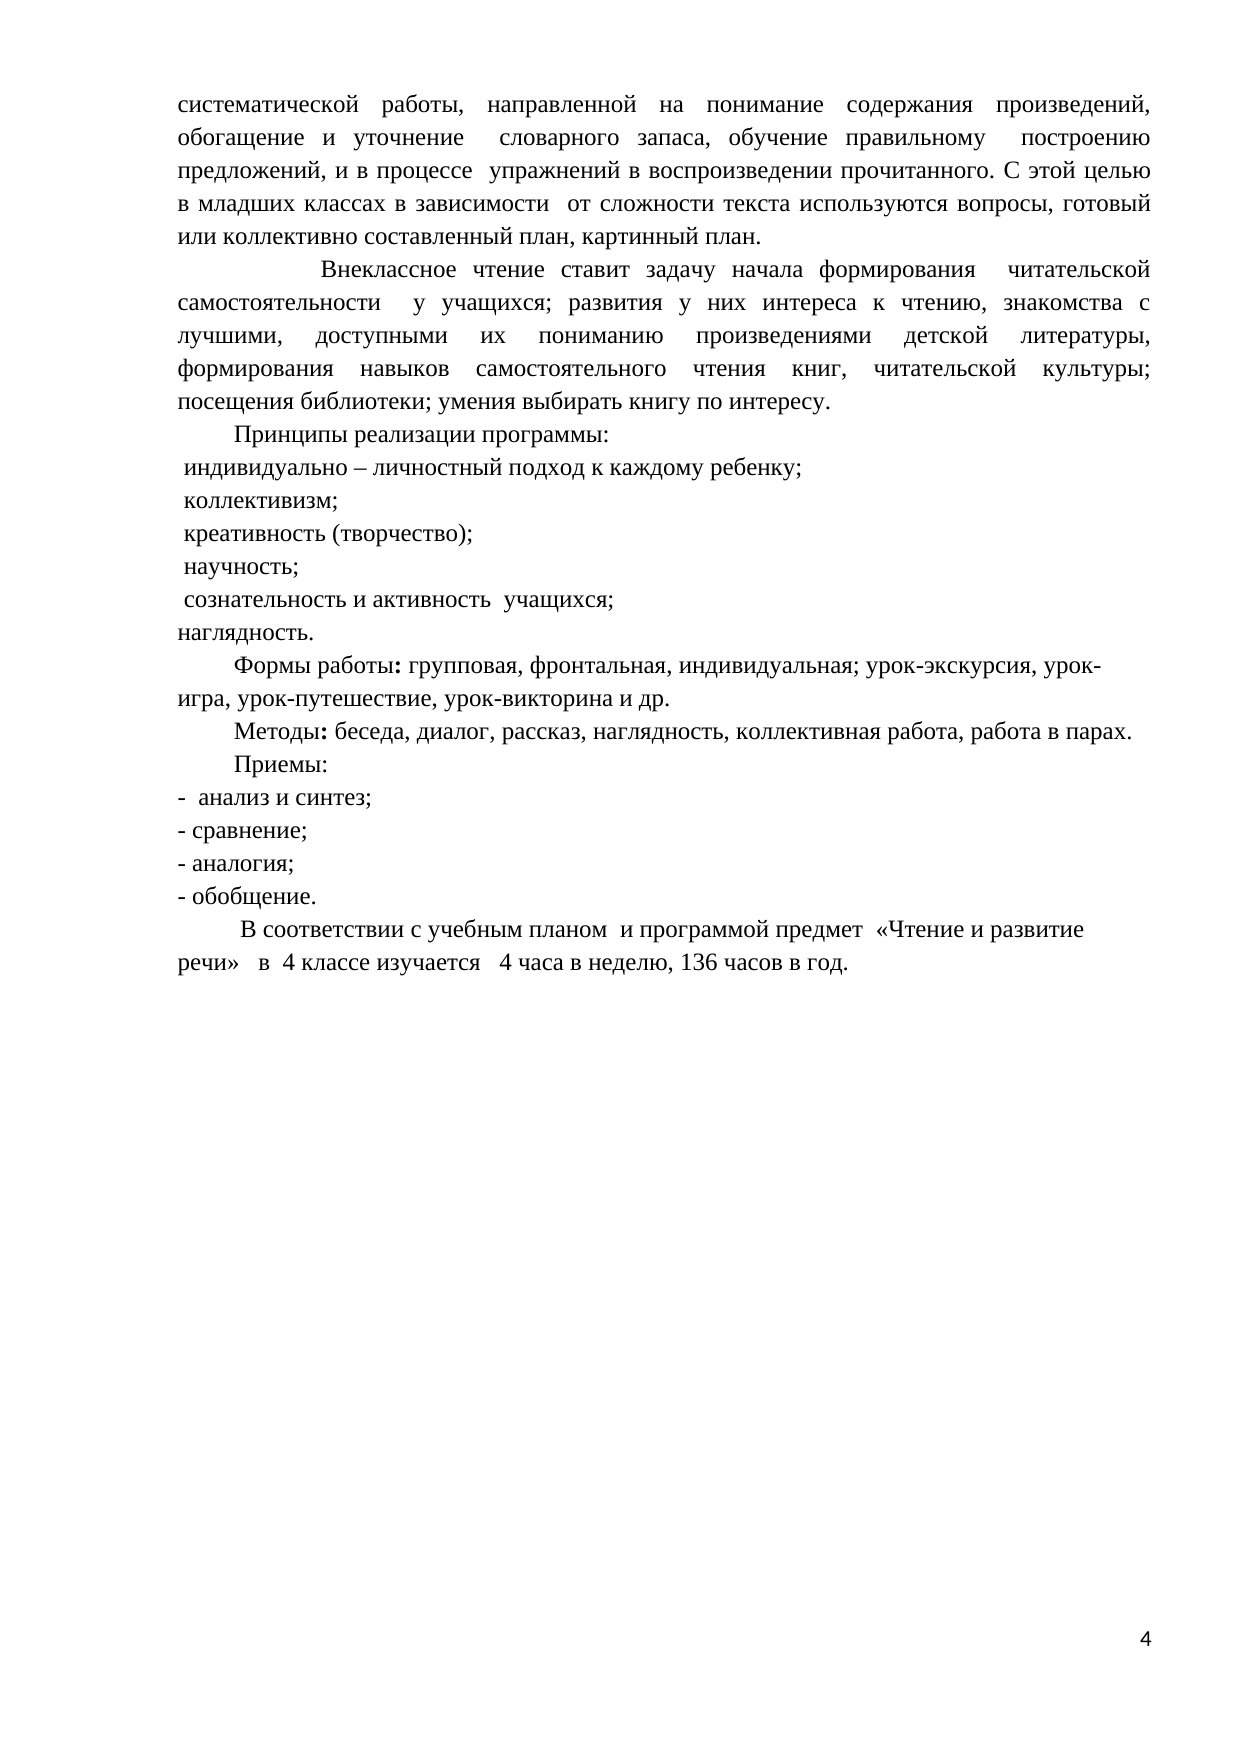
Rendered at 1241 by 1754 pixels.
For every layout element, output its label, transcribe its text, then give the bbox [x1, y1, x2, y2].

text Внеклассное чтение ставит задачу начала формирования читательской самостоятельности у учащихся; развития у них интереса к чтению, знакомства с лучшими, доступными их пониманию произведениями детской литературы, формирования навыков самостоятельного чтения книг, читательской культуры; посещения библиотеки; умения выбирать книгу по интересу. [177, 254, 1152, 414]
text индивидуально – личностный подход к каждому ребенку; [177, 452, 1152, 481]
text игра, урок-путешествие, урок-викторина и др. [177, 683, 1152, 712]
text креативность (творчество); [177, 518, 1152, 547]
text научность; [177, 551, 1152, 580]
text наглядность. [177, 617, 1152, 646]
text сознательность и активность учащихся; [177, 584, 1152, 613]
text Формы работы: групповая, фронтальная, индивидуальная; урок-экскурсия, урок- [177, 650, 1152, 679]
text - сравнение; [177, 815, 1152, 844]
text Принципы реализации программы: [177, 419, 1152, 448]
text В соответствии с учебным планом и программой предмет «Чтение и развитие речи» в 4 классе изучается 4 часа в неделю, 136 часов в год. [177, 914, 1152, 976]
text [177, 89, 1152, 249]
text Приемы: [177, 749, 1152, 778]
text Методы: беседа, диалог, рассказ, наглядность, коллективная работа, работа в парах. [177, 716, 1152, 745]
text - анализ и синтез; [177, 782, 1152, 811]
text - аналогия; [177, 848, 1152, 877]
text коллективизм; [177, 485, 1152, 514]
text - обобщение. [177, 881, 1152, 910]
